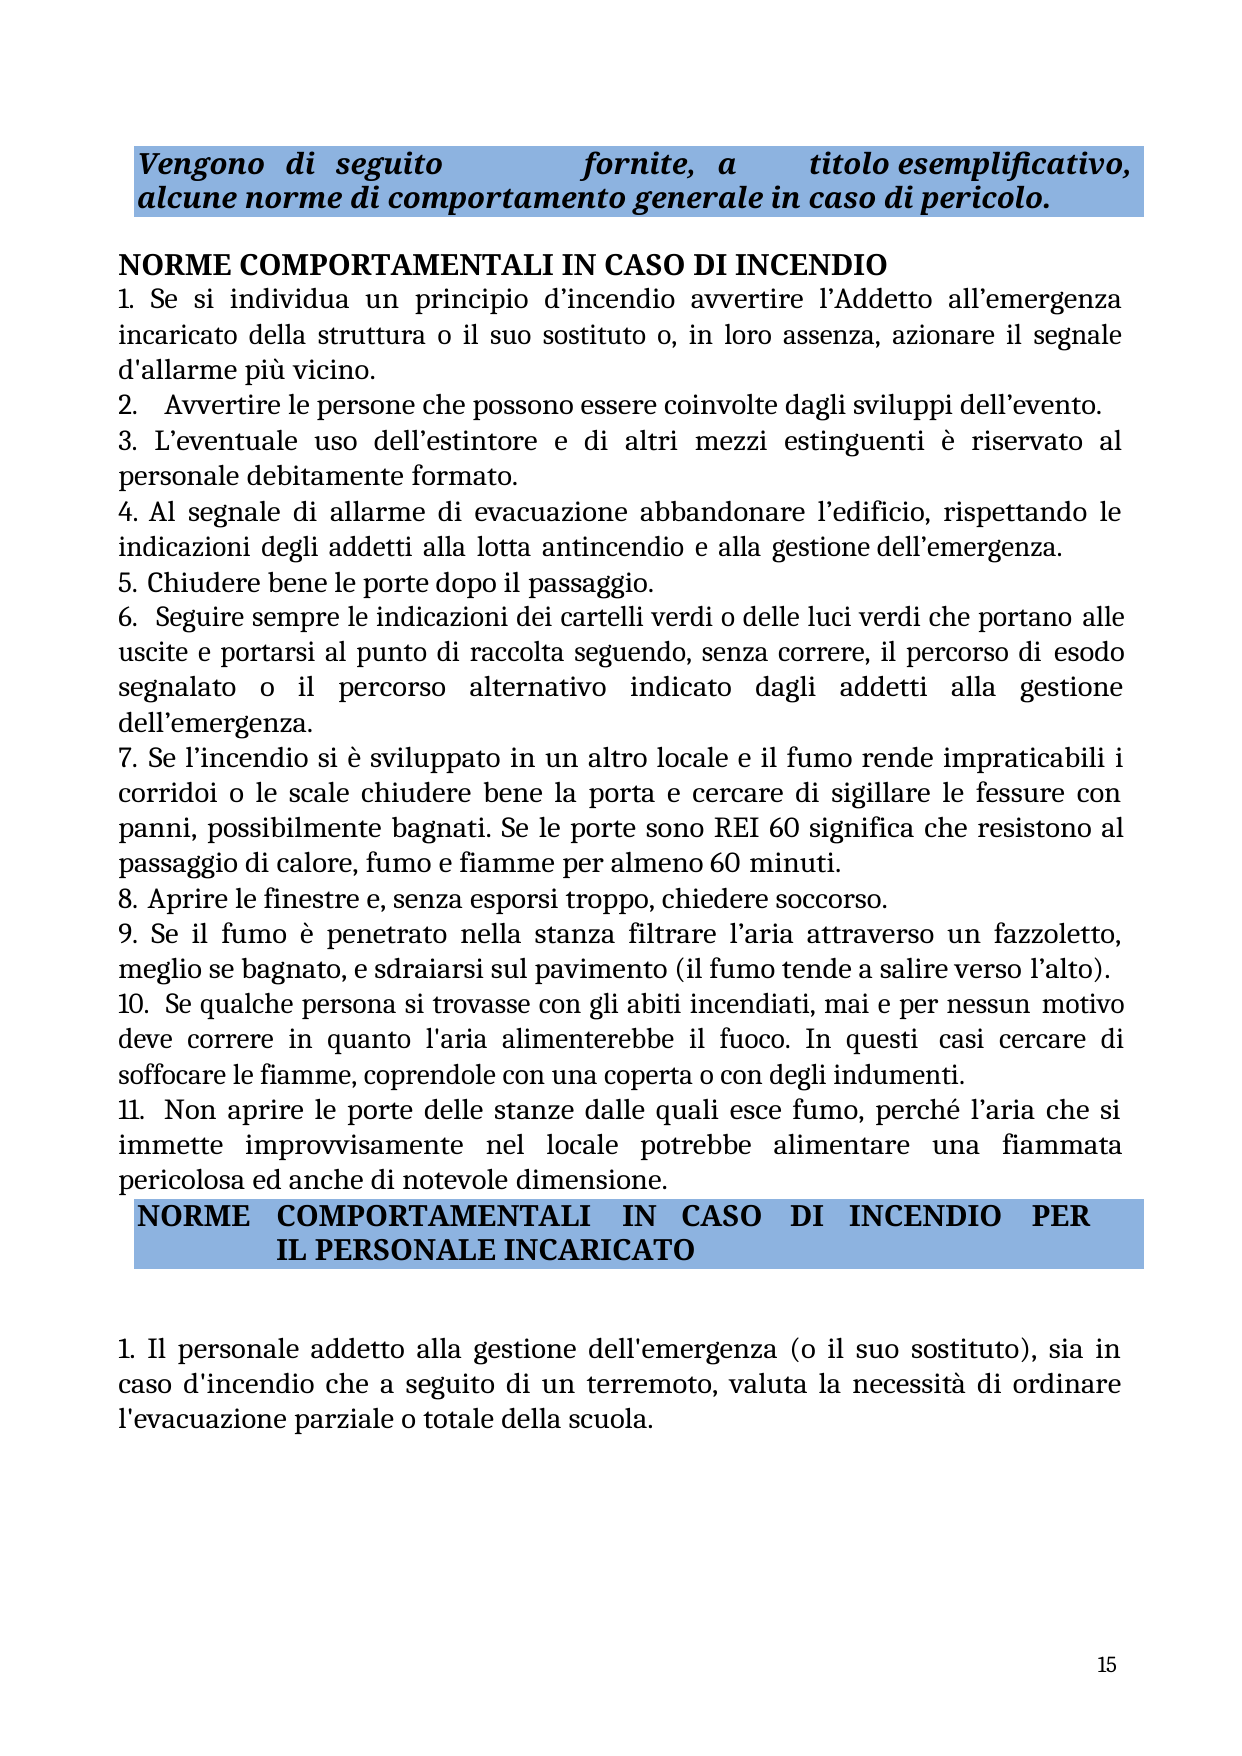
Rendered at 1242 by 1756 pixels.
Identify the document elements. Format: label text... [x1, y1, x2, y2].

subtitle NORME COMPORTAMENTALI IN CASO DI INCENDIO [118, 244, 1158, 283]
text 1. Il personale addetto alla gestione dell'emergenza (o il suo sostituto), sia in caso d'incendio che a seguito di un terremoto, valuta la necessità di ordinare l'evacuazione parziale o totale della scuola. [118, 1332, 1123, 1436]
list Se il fumo è penetrato nella stanza filtrare l’aria attraverso un fazzoletto, meglio se bagnato, e sdraiarsi sul pavimento (il fumo tende a salire verso l’alto). [118, 917, 1123, 986]
list Al segnale di allarme di evacuazione abbandonare l’edificio, rispettando le indicazioni degli addetti alla lotta antincendio e alla gestione dell’emergenza. [118, 495, 1123, 564]
list Se l’incendio si è sviluppato in un altro locale e il fumo rende impraticabili i corridoi o le scale chiudere bene la porta e cercare di sigillare le fessure con panni, possibilmente bagnati. Se le porte sono REI 60 significa che resistono al passaggio di calore, fumo e fiamme per almeno 60 minuti. [118, 741, 1124, 880]
list L’eventuale uso dell’estintore e di altri mezzi estinguenti è riservato al personale debitamente formato. [118, 424, 1123, 493]
list Aprire le finestre e, senza esporsi troppo, chiedere soccorso. [118, 883, 1158, 916]
list Chiudere bene le porte dopo il passaggio. [118, 566, 1158, 599]
list Se qualche persona si trovasse con gli abiti incendiati, mai e per nessun motivo deve correre in quanto l'aria alimenterebbe il fuoco. In questi casi cercare di soffocare le fiamme, coprendole con una coperta o con degli indumenti. [118, 987, 1124, 1091]
list Avvertire le persone che possono essere coinvolte dagli sviluppi dell’evento. [118, 388, 1123, 422]
list Seguire sempre le indicazioni dei cartelli verdi o delle luci verdi che portano alle uscite e portarsi al punto di raccolta seguendo, senza correre, il percorso di esodo segnalato o il percorso alternativo indicato dagli addetti alla gestione dell’emergenza. [118, 600, 1125, 739]
list Non aprire le porte delle stanze dalle quali esce fumo, perché l’aria che si immette improvvisamente nel locale potrebbe alimentare una fiammata pericolosa ed anche di notevole dimensione. [118, 1093, 1123, 1197]
list Se si individua un principio d’incendio avvertire l’Addetto all’emergenza incaricato della struttura o il suo sostituto o, in loro assenza, azionare il segnale d'allarme più vicino. [118, 283, 1124, 387]
